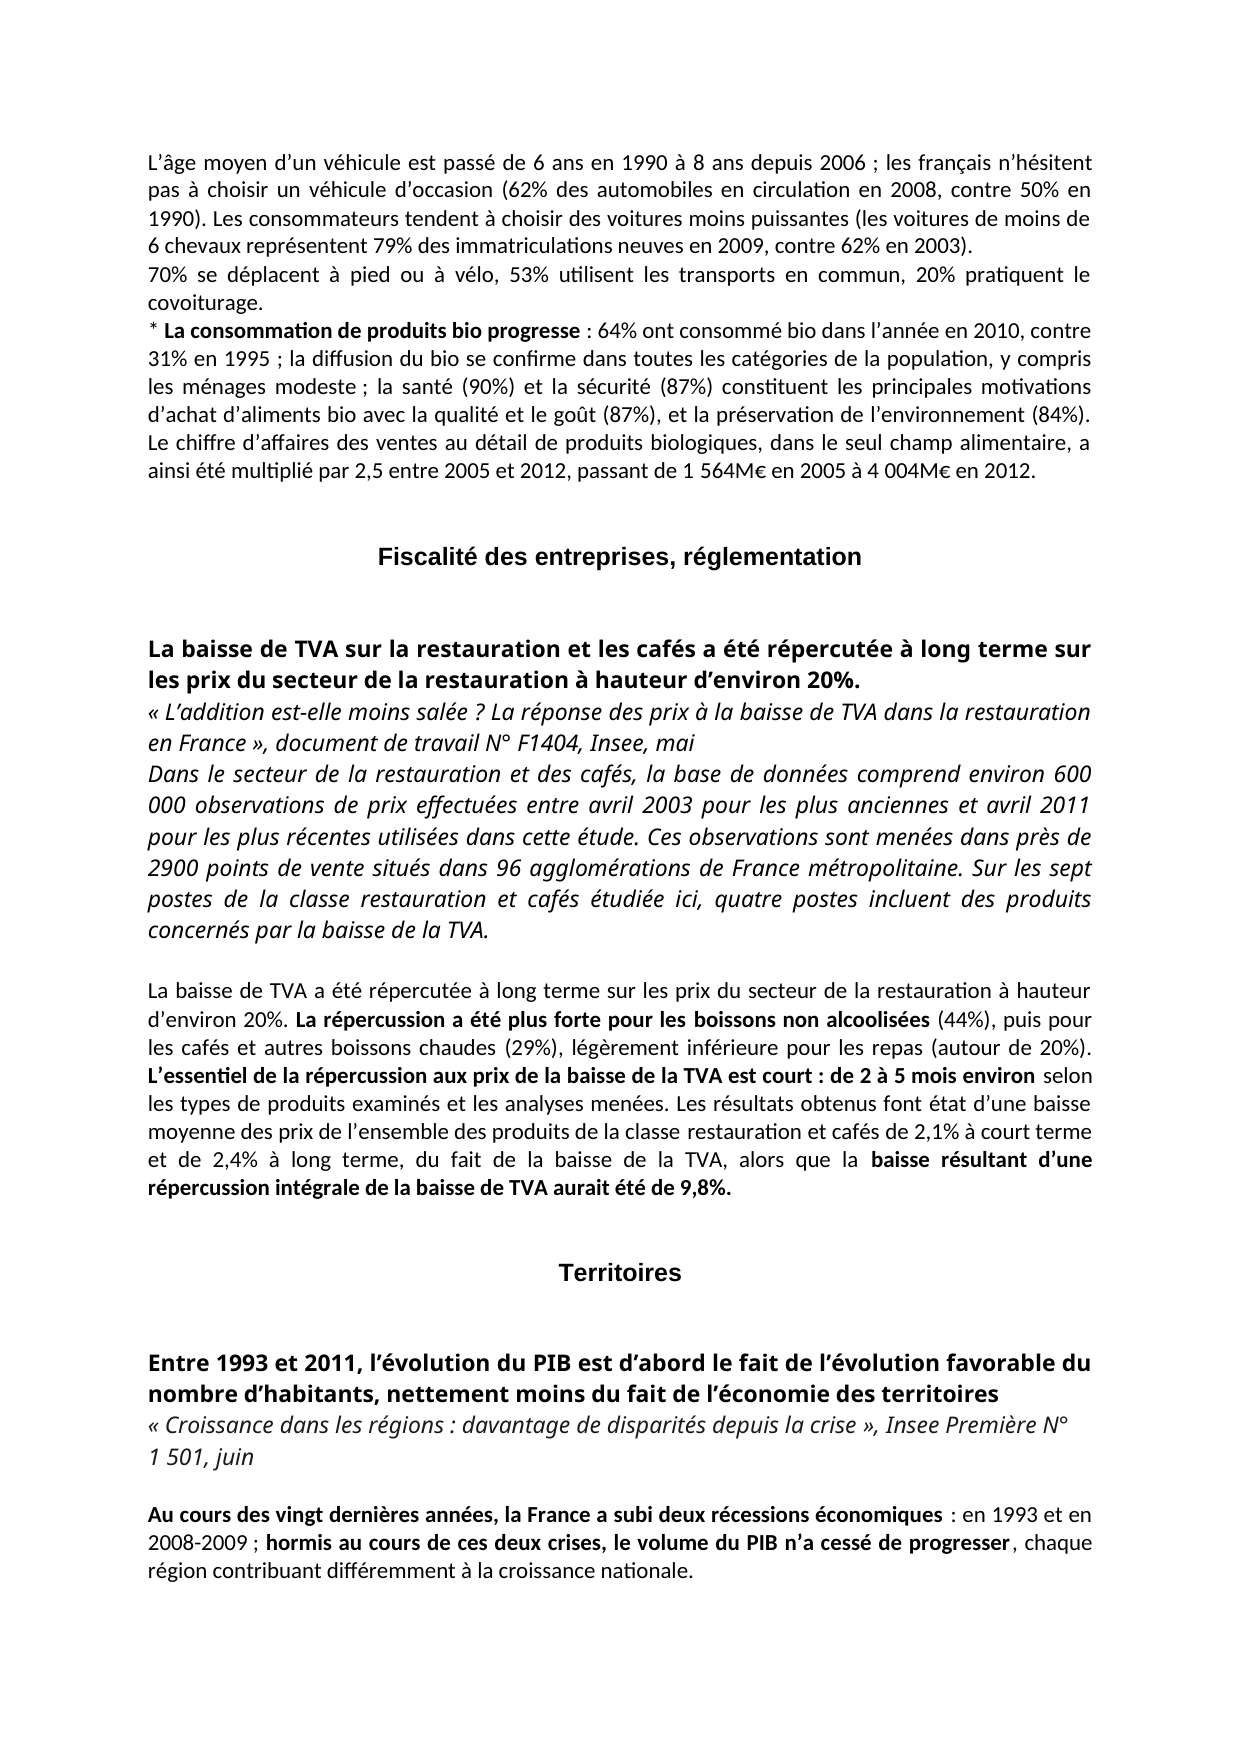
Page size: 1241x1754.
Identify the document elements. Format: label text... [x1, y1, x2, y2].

text Dans le secteur de la restauration et des cafés, la base de données comprend environ 600 000 observations de prix effectuées entre avril 2003 pour les plus anciennes et avril 2011 pour les plus récentes utilisées dans cette étude. Ces observations sont menées dans près de 2900 points de vente situés dans 96 agglomérations de France métropolitaine. Sur les sept postes de la classe restauration et cafés étudiée ici, quatre postes incluent des produits concernés par la baisse de la TVA. [148, 758, 1093, 945]
text Territoires [148, 1258, 1093, 1287]
text L’âge moyen d’un véhicule est passé de 6 ans en 1990 à 8 ans depuis 2006 ; les français n’hésitent pas à choisir un véhicule d’occasion (62% des automobiles en circulation en 2008, contre 50% en 1990). Les consommateurs tendent à choisir des voitures moins puissantes (les voitures de moins de 6 chevaux représentent 79% des immatriculations neuves en 2009, contre 62% en 2003). [148, 148, 1093, 260]
text Fiscalité des entreprises, réglementation [148, 542, 1093, 571]
text Entre 1993 et 2011, l’évolution du PIB est d’abord le fait de l’évolution favorable du nombre d’habitants, nettement moins du fait de l’économie des territoires [148, 1347, 1093, 1409]
text « Croissance dans les régions : davantage de disparités depuis la crise », Insee Première N° 1 501, juin [148, 1409, 1093, 1472]
text « L’addition est-elle moins salée ? La réponse des prix à la baisse de TVA dans la restauration en France », document de travail N° F1404, Insee, mai [148, 695, 1093, 758]
text La baisse de TVA sur la restauration et les cafés a été répercutée à long terme sur les prix du secteur de la restauration à hauteur d’environ 20%. [148, 633, 1093, 695]
text Au cours des vingt dernières années, la France a subi deux récessions économiques : en 1993 et en 2008-2009 ; hormis au cours de ces deux crises, le volume du PIB n’a cessé de progresser, chaque région contribuant différemment à la croissance nationale. [148, 1500, 1093, 1584]
text * La consommation de produits bio progresse : 64% ont consommé bio dans l’année en 2010, contre 31% en 1995 ; la diffusion du bio se confirme dans toutes les catégories de la population, y compris les ménages modeste ; la santé (90%) et la sécurité (87%) constituent les principales motivations d’achat d’aliments bio avec la qualité et le goût (87%), et la préservation de l’environnement (84%). Le chiffre d’affaires des ventes au détail de produits biologiques, dans le seul champ alimentaire, a ainsi été multiplié par 2,5 entre 2005 et 2012, passant de 1 564M€ en 2005 à 4 004M€ en 2012. [148, 316, 1093, 484]
text 70% se déplacent à pied ou à vélo, 53% utilisent les transports en commun, 20% pratiquent le covoiturage. [148, 260, 1093, 316]
text La baisse de TVA a été répercutée à long terme sur les prix du secteur de la restauration à hauteur d’environ 20%. La répercussion a été plus forte pour les boissons non alcoolisées (44%), puis pour les cafés et autres boissons chaudes (29%), légèrement inférieure pour les repas (autour de 20%). L’essentiel de la répercussion aux prix de la baisse de la TVA est court : de 2 à 5 mois environ selon les types de produits examinés et les analyses menées. Les résultats obtenus font état d’une baisse moyenne des prix de l’ensemble des produits de la classe restauration et cafés de 2,1% à court terme et de 2,4% à long terme, du fait de la baisse de la TVA, alors que la baisse résultant d’une répercussion intégrale de la baisse de TVA aurait été de 9,8%. [148, 977, 1093, 1201]
